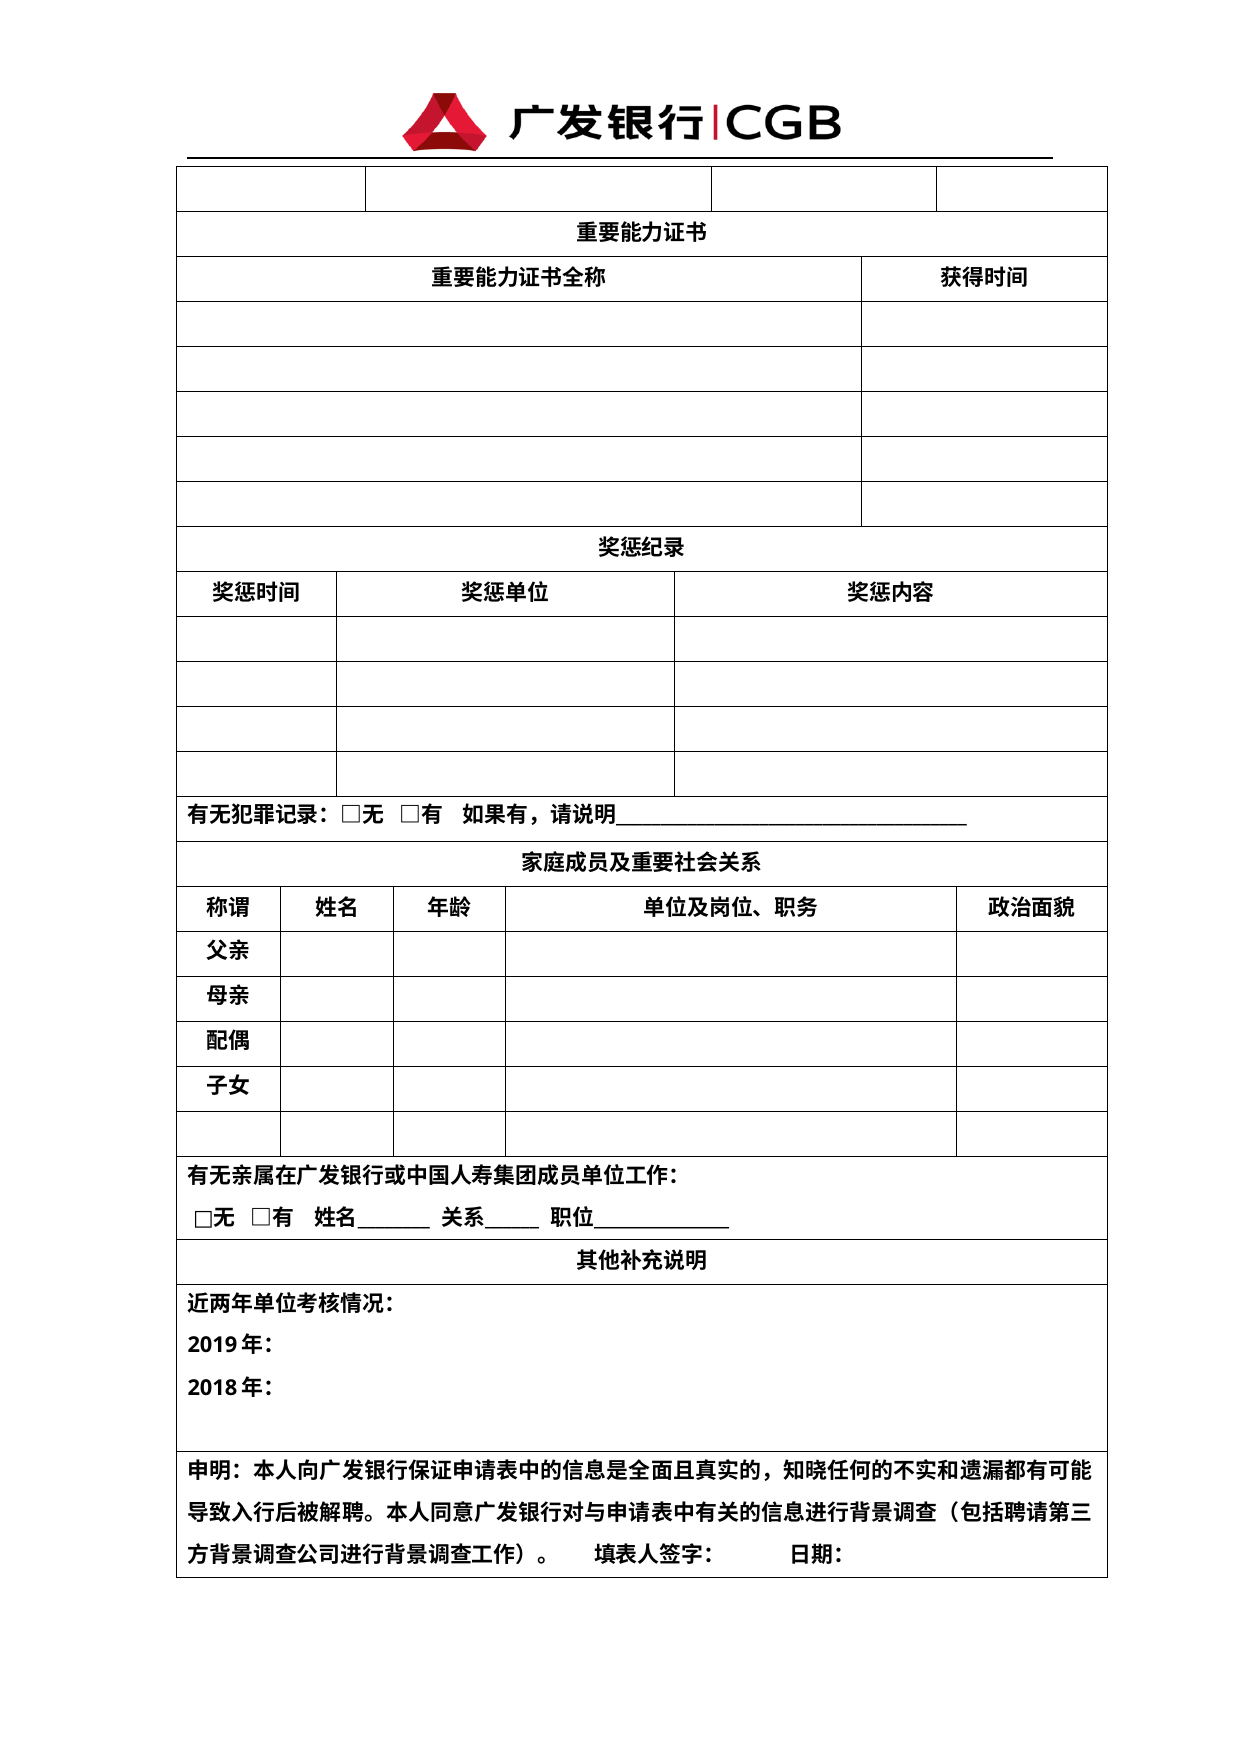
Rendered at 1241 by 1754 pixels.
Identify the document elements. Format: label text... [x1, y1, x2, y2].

table_cell 年龄 [394, 887, 505, 931]
table_cell [937, 167, 1107, 211]
table_cell [712, 167, 936, 211]
table_cell 奖惩单位 [337, 572, 674, 616]
table_cell [506, 1112, 956, 1156]
table_cell 姓名 [281, 887, 393, 931]
table_cell [394, 1022, 505, 1066]
table_cell [281, 1112, 393, 1156]
table_cell [506, 932, 956, 976]
table_cell [675, 752, 1107, 796]
table_cell [177, 662, 336, 706]
table_cell [177, 167, 365, 211]
table_cell [281, 932, 393, 976]
table_cell [177, 1112, 280, 1156]
table_cell [957, 932, 1107, 976]
table_cell 家庭成员及重要社会关系 [177, 842, 1107, 886]
table_cell [957, 977, 1107, 1021]
table_cell [394, 1112, 505, 1156]
table_cell [281, 1067, 393, 1111]
table_cell 其他补充说明 [177, 1240, 1107, 1284]
table_cell 近两年单位考核情况： 2019年： 2018年： [177, 1285, 1107, 1451]
table_cell [337, 662, 674, 706]
table_cell 重要能力证书全称 [177, 257, 861, 301]
table_cell 申明：本人向广发银行保证申请表中的信息是全面且真实的，知晓任何的不实和遗漏都有可能导致入行后被解聘。本人同意广发银行对与申请表中有关的信息进行背景调查（包括聘请第三方背景调查公司进行背景调查工作）。 填表人签字： 日期： [177, 1452, 1107, 1577]
table_cell 称谓 [177, 887, 280, 931]
table_cell 有无犯罪记录：□无 □有 如果有，请说明_______________________________________ [177, 797, 1107, 841]
table_cell [862, 392, 1107, 436]
table_cell [177, 437, 861, 481]
table_cell [177, 752, 336, 796]
table_cell [506, 977, 956, 1021]
table_cell 奖惩内容 [675, 572, 1107, 616]
table_cell [957, 1067, 1107, 1111]
table_cell [337, 752, 674, 796]
table_cell [506, 1022, 956, 1066]
table_cell 父亲 [177, 932, 280, 976]
table_cell [177, 482, 861, 526]
table_cell 子女 [177, 1067, 280, 1111]
table_cell 奖惩纪录 [177, 527, 1107, 571]
table_cell [337, 617, 674, 661]
table_cell [177, 347, 861, 391]
table_cell [675, 617, 1107, 661]
table_cell [957, 1022, 1107, 1066]
table_cell [281, 977, 393, 1021]
table_cell [394, 977, 505, 1021]
table_cell [281, 1022, 393, 1066]
table_cell [177, 617, 336, 661]
table_cell [862, 302, 1107, 346]
table_cell [675, 662, 1107, 706]
table_cell [675, 707, 1107, 751]
table_cell [366, 167, 711, 211]
table_cell 配偶 [177, 1022, 280, 1066]
table_cell [394, 1067, 505, 1111]
table_cell 政治面貌 [957, 887, 1107, 931]
table_cell 获得时间 [862, 257, 1107, 301]
table_cell 有无亲属在广发银行或中国人寿集团成员单位工作： □无 □有 姓名________ 关系______ 职位_______________ [177, 1157, 1107, 1239]
table_cell [957, 1112, 1107, 1156]
table_cell [862, 347, 1107, 391]
table_cell 重要能力证书 [177, 212, 1107, 256]
table_cell [337, 707, 674, 751]
table_cell 奖惩时间 [177, 572, 336, 616]
table_cell [862, 482, 1107, 526]
table_cell [862, 437, 1107, 481]
table_cell 单位及岗位、职务 [506, 887, 956, 931]
picture [396, 88, 844, 156]
table_cell 母亲 [177, 977, 280, 1021]
table_cell [177, 302, 861, 346]
table_cell [177, 707, 336, 751]
table_cell [506, 1067, 956, 1111]
table_cell [177, 392, 861, 436]
table_cell [394, 932, 505, 976]
